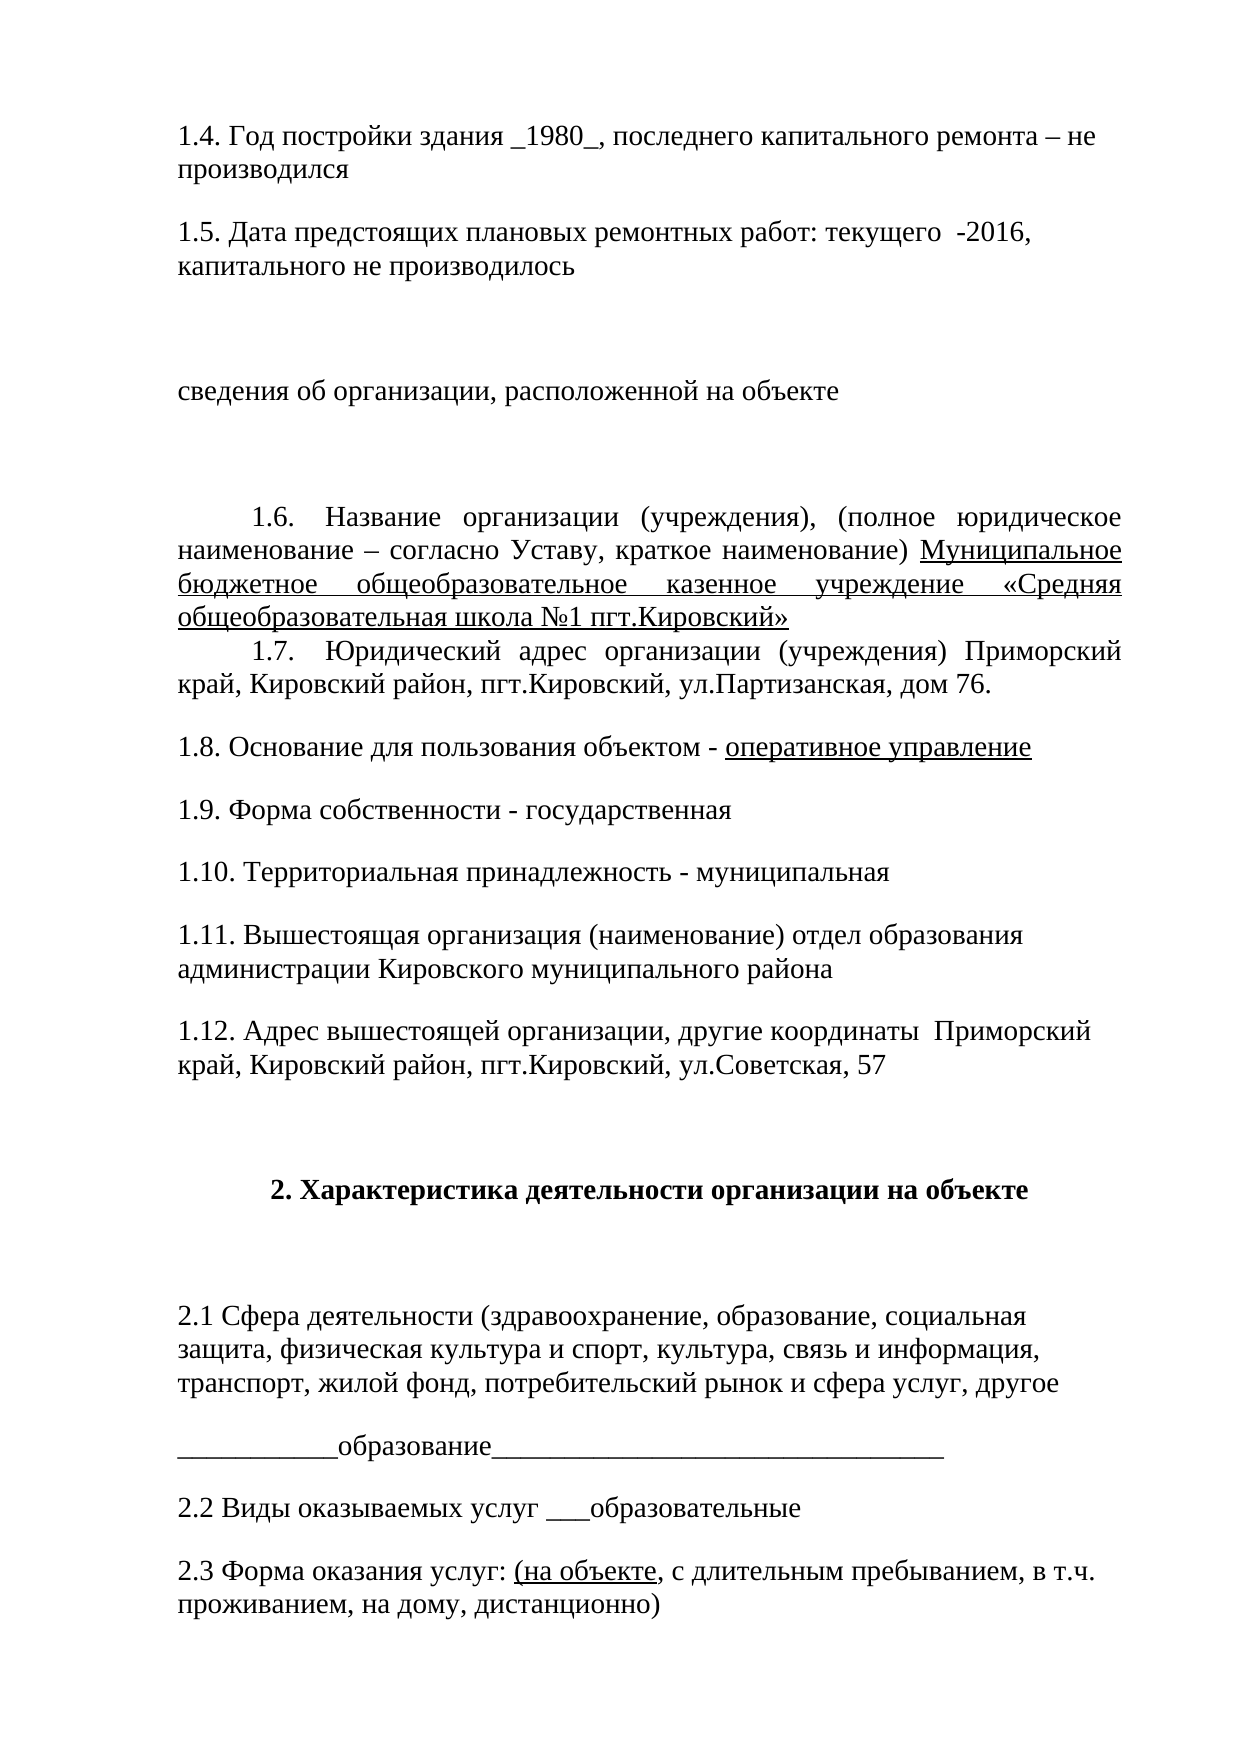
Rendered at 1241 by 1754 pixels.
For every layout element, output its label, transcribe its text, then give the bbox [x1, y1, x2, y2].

text 1.12. Адрес вышестоящей организации, другие координаты Приморский край, Кировский район, пгт.Кировский, ул.Советская, 57 [177, 1013, 1122, 1081]
text сведения об организации, расположенной на объекте [177, 373, 1122, 407]
text 2.2 Виды оказываемых услуг ___образовательные [177, 1490, 1122, 1524]
list Название организации (учреждения), (полное юридическое наименование – согласно Уставу, краткое наименование) Муниципальное бюджетное общеобразовательное казенное учреждение «Средняя общеобразовательная школа №1 пгт.Кировский» [177, 499, 1122, 595]
list Юридический адрес организации (учреждения) Приморский край, Кировский район, пгт.Кировский, ул.Партизанская, дом 76. [177, 633, 1122, 700]
text 1.9. Форма собственности - государственная [177, 792, 1122, 825]
text 1.4. Год постройки здания _1980_, последнего капитального ремонта – не производился [177, 118, 1122, 185]
text 2.1 Сфера деятельности (здравоохранение, образование, социальная защита, физическая культура и спорт, культура, связь и информация, транспорт, жилой фонд, потребительский рынок и сфера услуг, другое [177, 1298, 1122, 1398]
text 1.5. Дата предстоящих плановых ремонтных работ: текущего -2016, капитального не производилось [177, 214, 1122, 281]
text 1.11. Вышестоящая организация (наименование) отдел образования администрации Кировского муниципального района [177, 917, 1122, 984]
text 2. Характеристика деятельности организации на объекте [177, 1172, 1122, 1206]
text ___________образование_______________________________ [177, 1428, 1122, 1461]
text 2.3 Форма оказания услуг: (на объекте, с длительным пребыванием, в т.ч. проживанием, на дому, дистанционно) [177, 1553, 1122, 1620]
list Название организации (учреждения), (полное юридическое наименование – согласно Уставу, краткое наименование) Муниципальное бюджетное общеобразовательное казенное учреждение «Средняя общеобразовательная школа №1 пгт.Кировский» [177, 596, 1122, 633]
text 1.10. Территориальная принадлежность - муниципальная [177, 854, 1122, 888]
text 1.8. Основание для пользования объектом - оперативное управление [177, 729, 1122, 763]
